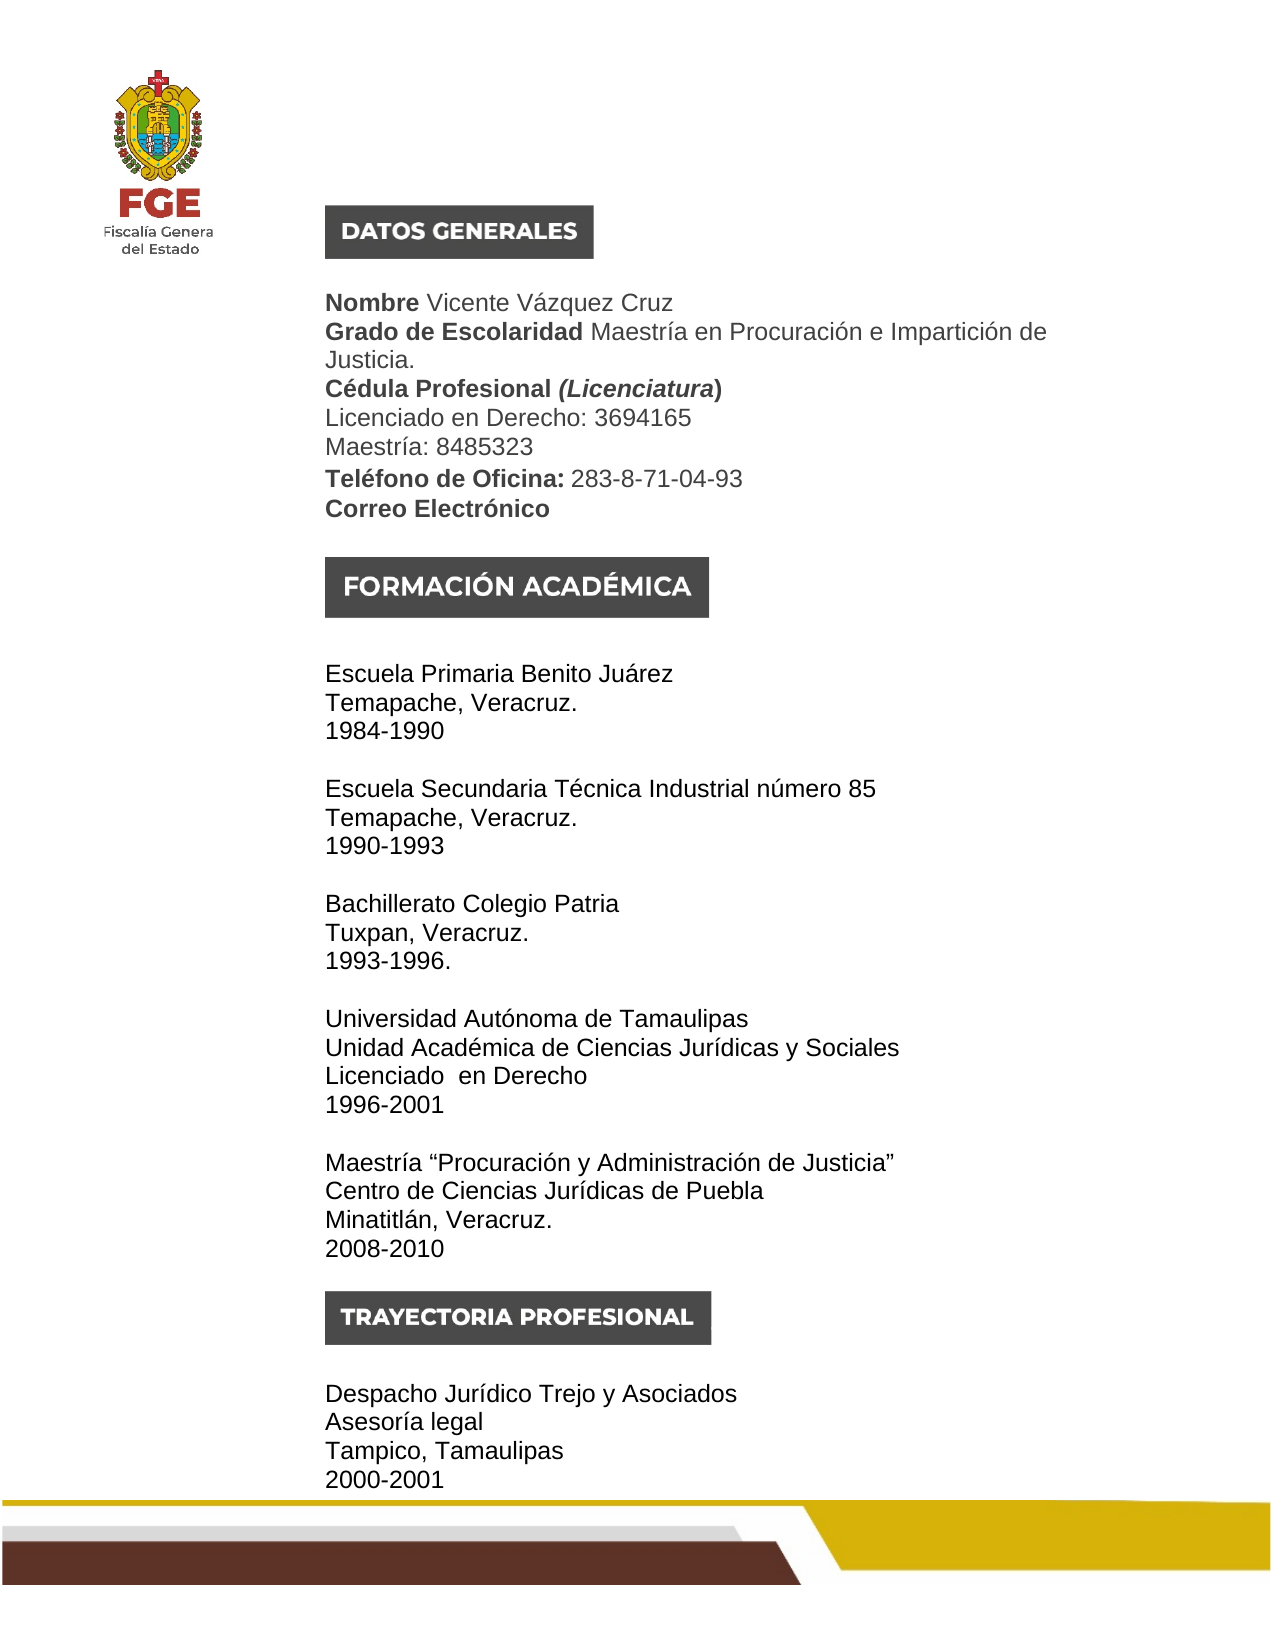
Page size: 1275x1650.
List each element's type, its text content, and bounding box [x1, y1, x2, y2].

text 2000-2001 [325, 1465, 1098, 1493]
text Nombre Vicente Vázquez Cruz [325, 288, 1098, 316]
text Despacho Jurídico Trejo y Asociados [325, 1378, 1098, 1407]
text 1990-1993 [325, 831, 1098, 860]
text Universidad Autónoma de Tamaulipas [325, 1004, 1098, 1033]
text Escuela Secundaria Técnica Industrial número 85 [325, 774, 1098, 803]
text Bachillerato Colegio Patria [325, 889, 1098, 918]
picture [325, 557, 710, 618]
text Licenciado en Derecho: 3694165 [325, 403, 1098, 431]
text Asesoría legal [325, 1407, 1098, 1436]
text Temapache, Veracruz. [325, 803, 1098, 831]
text Cédula Profesional (Licenciatura) [325, 374, 1098, 403]
text Tuxpan, Veracruz. [325, 918, 1098, 946]
text Maestría: 8485323 [325, 431, 1098, 460]
text 1993-1996. [325, 946, 1098, 975]
text Centro de Ciencias Jurídicas de Puebla [325, 1176, 1098, 1205]
text Correo Electrónico [325, 494, 1098, 523]
text Licenciado en Derecho [325, 1061, 1098, 1090]
picture [0, 1500, 1271, 1584]
text 1996-2001 [325, 1090, 1098, 1119]
text 1984-1990 [325, 716, 1098, 745]
text Escuela Primaria Benito Juárez [325, 659, 1098, 688]
picture [103, 70, 213, 252]
text Tampico, Tamaulipas [325, 1436, 1098, 1465]
text Unidad Académica de Ciencias Jurídicas y Sociales [325, 1033, 1098, 1061]
picture [325, 205, 594, 259]
text Grado de Escolaridad Maestría en Procuración e Impartición de Justicia. [325, 316, 1098, 374]
text Minatitlán, Veracruz. [325, 1205, 1098, 1234]
picture [325, 1291, 712, 1345]
text Maestría “Procuración y Administración de Justicia” [325, 1148, 1098, 1176]
text Teléfono de Oficina: 283-8-71-04-93 [325, 460, 1098, 494]
text 2008-2010 [325, 1234, 1098, 1263]
text Temapache, Veracruz. [325, 688, 1098, 716]
